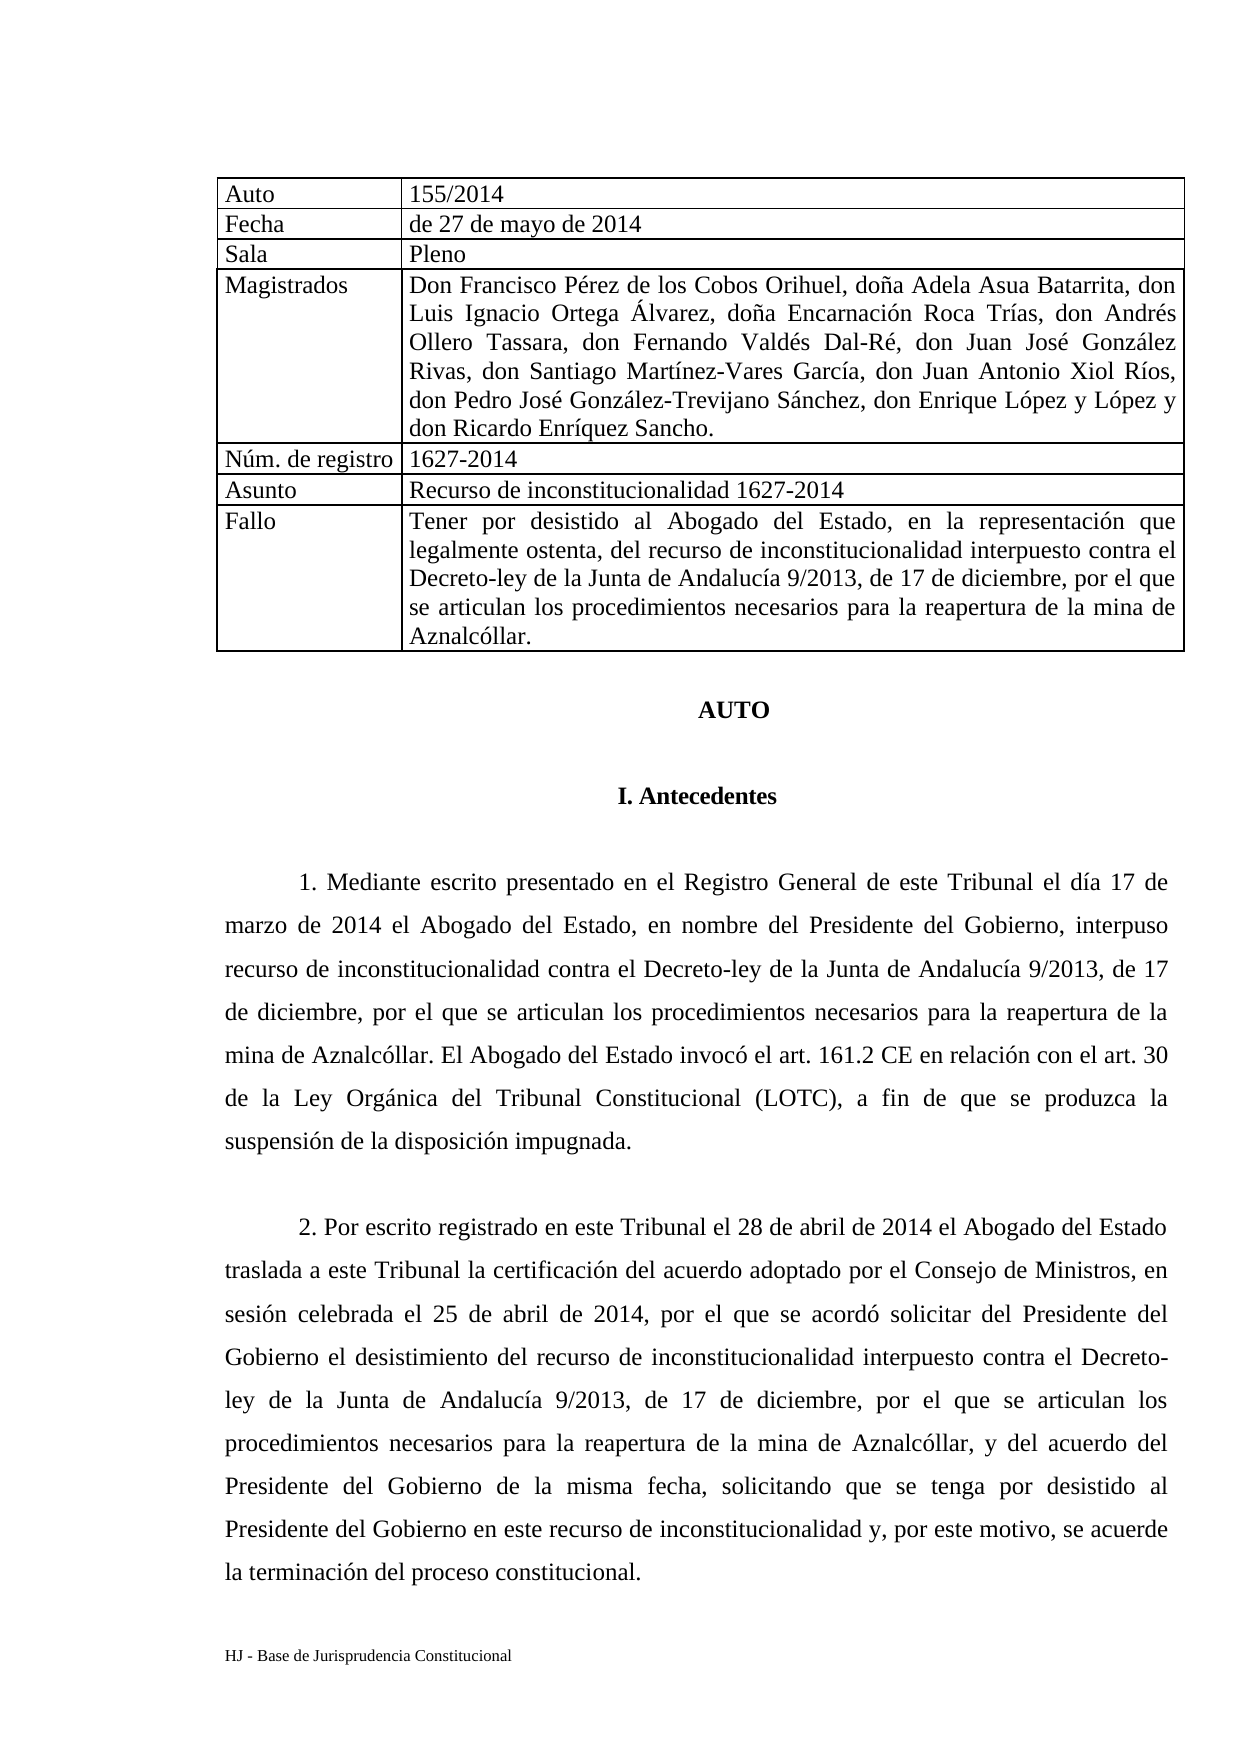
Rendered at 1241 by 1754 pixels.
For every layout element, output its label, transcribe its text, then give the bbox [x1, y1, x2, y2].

table_cell de 27 de mayo de 2014 [402, 209, 1184, 238]
table_cell Recurso de inconstitucionalidad 1627-2014 [403, 475, 1183, 504]
text 2. Por escrito registrado en este Tribunal el 28 de abril de 2014 el Abogado del Estado traslada a este Tribunal la certificación del acuerdo adoptado por el Consejo de Ministros, en sesión celebrada el 25 de abril de 2014, por el que se acordó solicitar del Presidente del Gobierno el desistimiento del recurso de inconstitucionalidad interpuesto contra el Decreto-ley de la Junta de Andalucía 9/2013, de 17 de diciembre, por el que se articulan los procedimientos necesarios para la reapertura de la mina de Aznalcóllar, y del acuerdo del Presidente del Gobierno de la misma fecha, solicitando que se tenga por desistido al Presidente del Gobierno en este recurso de inconstitucionalidad y, por este motivo, se acuerde la terminación del proceso constitucional. [224, 1212, 1169, 1586]
table_cell Don Francisco Pérez de los Cobos Orihuel, doña Adela Asua Batarrita, don Luis Ignacio Ortega Álvarez, doña Encarnación Roca Trías, don Andrés Ollero Tassara, don Fernando Valdés Dal-Ré, don Juan José González Rivas, don Santiago Martínez-Vares García, don Juan Antonio Xiol Ríos, don Pedro José González-Trevijano Sánchez, don Enrique López y López y don Ricardo Enríquez Sancho. [403, 270, 1183, 442]
table_header Auto [218, 179, 401, 207]
text AUTO [224, 695, 1169, 724]
table_cell Sala [218, 240, 401, 268]
table_cell 1627-2014 [403, 444, 1183, 473]
table_cell Tener por desistido al Abogado del Estado, en la representación que legalmente ostenta, del recurso de inconstitucionalidad interpuesto contra el Decreto-ley de la Junta de Andalucía 9/2013, de 17 de diciembre, por el que se articulan los procedimientos necesarios para la reapertura de la mina de Aznalcóllar. [403, 506, 1183, 650]
table_cell Núm. de registro [218, 444, 401, 473]
table_cell Fecha [218, 209, 401, 238]
table_header 155/2014 [402, 179, 1184, 207]
text 1. Mediante escrito presentado en el Registro General de este Tribunal el día 17 de marzo de 2014 el Abogado del Estado, en nombre del Presidente del Gobierno, interpuso recurso de inconstitucionalidad contra el Decreto-ley de la Junta de Andalucía 9/2013, de 17 de diciembre, por el que se articulan los procedimientos necesarios para la reapertura de la mina de Aznalcóllar. El Abogado del Estado invocó el art. 161.2 CE en relación con el art. 30 de la Ley Orgánica del Tribunal Constitucional (LOTC), a fin de que se produzca la suspensión de la disposición impugnada. [224, 867, 1169, 1155]
table_cell Magistrados [218, 270, 401, 442]
table_cell Asunto [218, 475, 401, 504]
text I. Antecedentes [224, 781, 1169, 810]
table_cell Pleno [402, 240, 1184, 268]
table_cell Fallo [218, 506, 401, 650]
